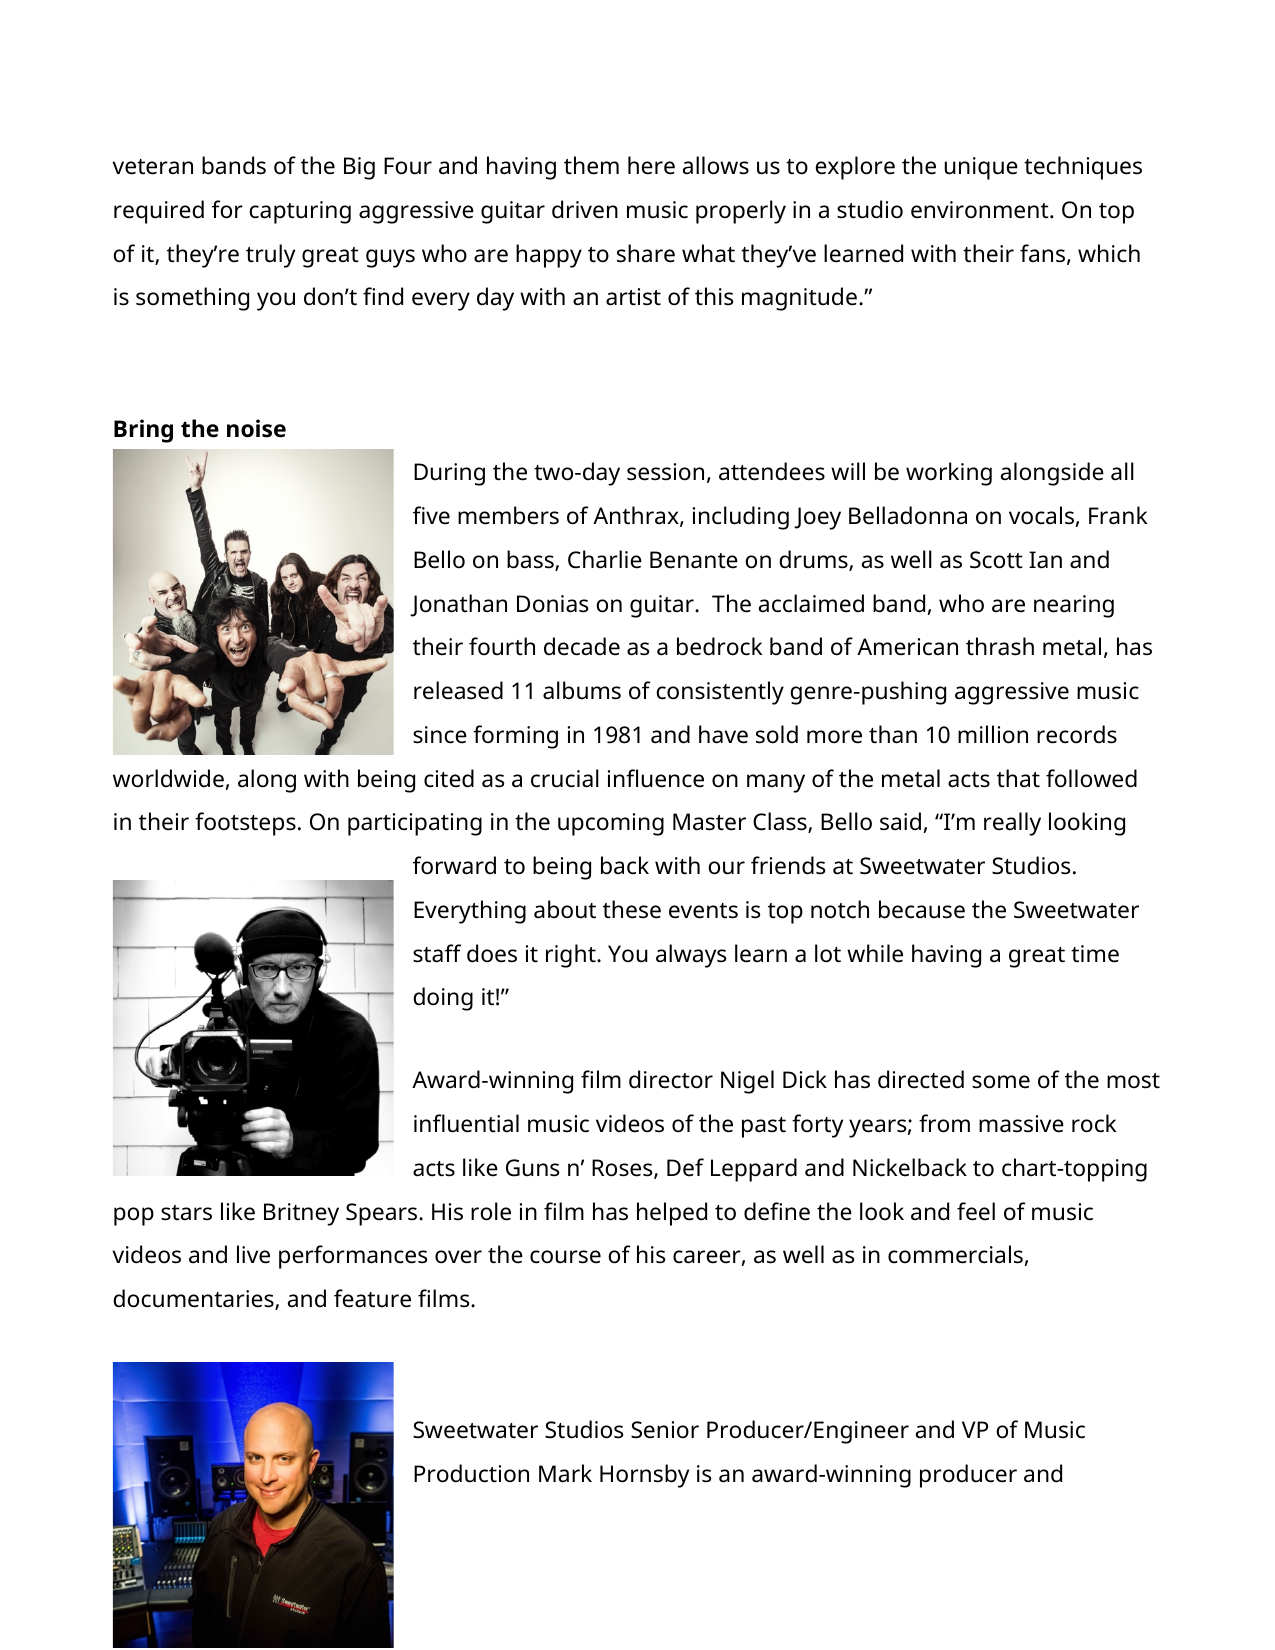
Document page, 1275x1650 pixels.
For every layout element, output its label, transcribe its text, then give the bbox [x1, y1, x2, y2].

text Bring the noise During the two-day session, attendees will be working alongside all five members of Anthrax, including Joey Belladonna on vocals, Frank Bello on bass, Charlie Benante on drums, as well as Scott Ian and Jonathan Donias on guitar. The acclaimed band, who are nearing their fourth decade as a bedrock band of American thrash metal, has released 11 albums of consistently genre-pushing aggressive music since forming in 1981 and have sold more than 10 million records worldwide, along with being cited as a crucial influence on many of the metal acts that followed in their footsteps. On participating in the upcoming Master Class, Bello said, “I’m really looking forward to being back with our friends at Sweetwater Studios. Everything about these events is top notch because the Sweetwater staff does it right. You always learn a lot while having a great time doing it!” [112, 412, 1162, 1053]
picture [112, 880, 394, 1176]
picture [112, 1362, 394, 1648]
text Award-winning film director Nigel Dick has directed some of the most influential music videos of the past forty years; from massive rock acts like Guns n’ Roses, Def Leppard and Nickelback to chart-topping pop stars like Britney Spears. His role in film has helped to define the look and feel of music videos and live performances over the course of his career, as well as in commercials, documentaries, and feature films. [112, 1064, 1162, 1314]
picture [112, 449, 394, 755]
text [112, 150, 1162, 312]
